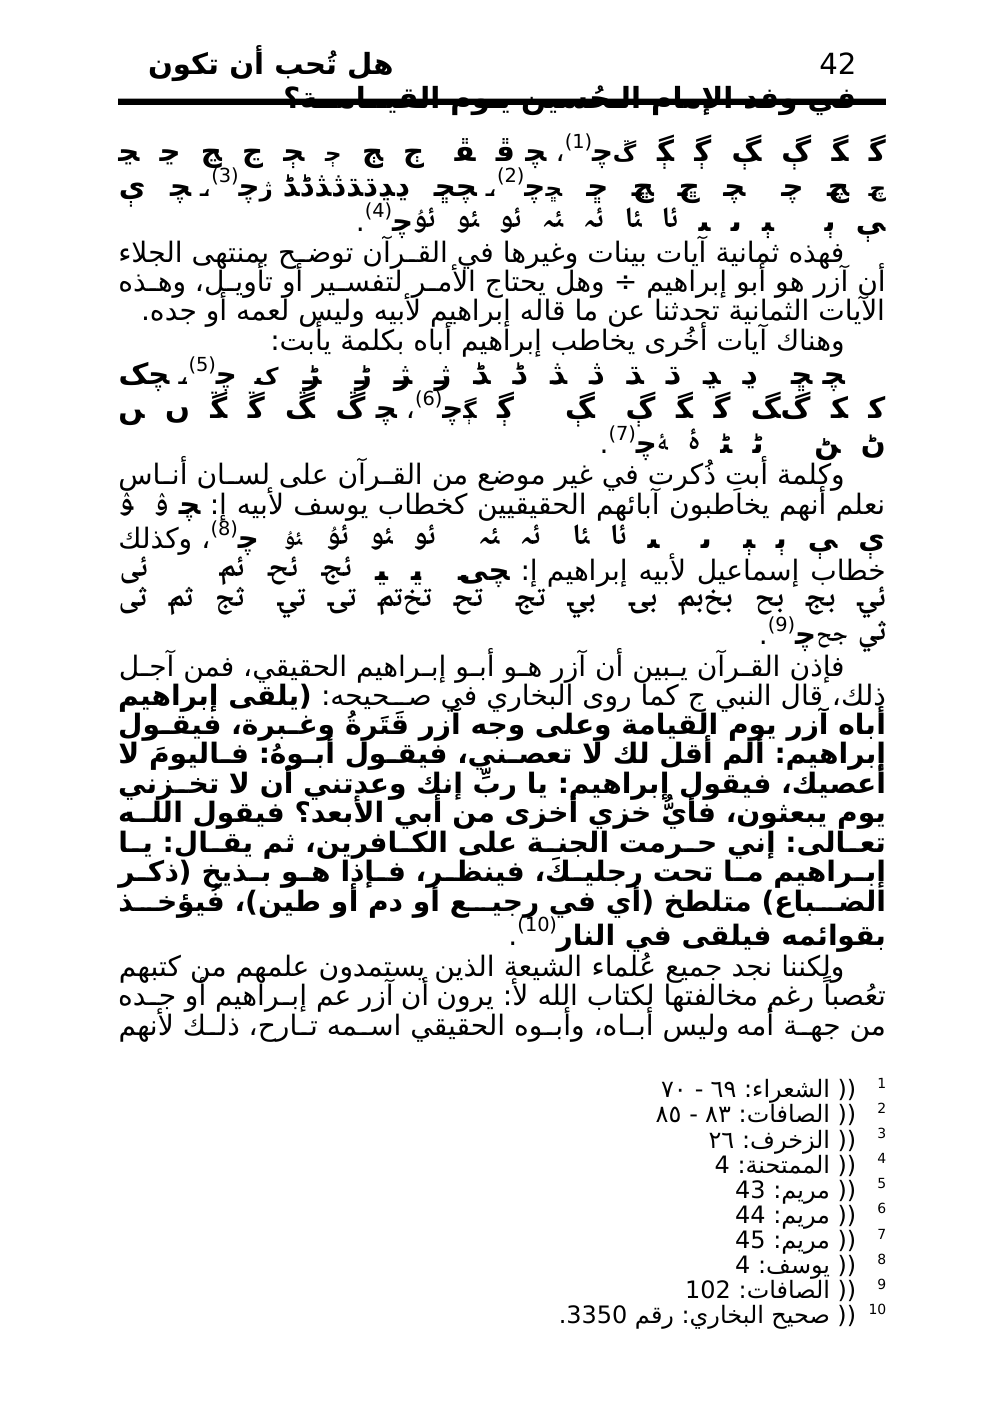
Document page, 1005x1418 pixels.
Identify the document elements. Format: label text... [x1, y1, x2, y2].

text فإذن القرآن يبين أن آزر هو أبو إبراهيم الحقيقي، فمن آجل ذلك، قال النبي ج كما روى البخاري في صحيحه: (يلقى إبراهيم أباه آزر يوم القيامة وعلى وجه آزر قَتَرةُ وغبرة، فيقول إبراهيم: ألم أقل لك لا تعصني، فيقول أبوهُ: فاليومَ لا أعصيك، فيقول إبراهيم: يا ربِّ إنك وعدتني أن لا تخزني يوم يبعثون، فأيُّ خزي أخزى من أبي الأبعد؟ فيقول الله تعالى: إني حرمت الجنة على الكافرين، ثم يقال: يا إبراهيم ما تحت رجليكَ، فينظر، فإذا هو بذيخ (ذكر الضباع) متلطخ (أي في رجيع أو دم أو طين)، فُيؤخذ بقوائمه فيلقى في النار(). [118, 653, 886, 953]
list وهناك آيات أخُرى يخاطب إبراهيم أباه بكلمة يأبت: [118, 327, 886, 357]
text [118, 953, 886, 1042]
text قال الله تعالى في محكم التنزيل: ﭽ ﭒ ﭓ ﭔ ﭕ ﭖ ﭗ ﭘ ﭙﭚ ﭛ ﭜ ﭝ ﭞ ﭟ ﭠﭡﭼ()، ﭽﭸ ﭹﭺﭻﭼﭽ ﭾ ﭿ ﮀ ﮁ ﮂ ﮃ ﮄ ﮅ ﮆ ﮇ ﮈ ﮉﮊ ﮋ ﮌ ﮍ ﮎﮏﭼ()، ﭽ ﭱ ﭲ ﭳ ﭴ ﭵ ﭶ ﭷ ﭸ ﭹ ﭺ ﭻ ﭼ ﭽ ﭾ ﭿ ﮀ ﮁ ﮂ ﮃ ﮄ ﮅ ﮆ ﮇ ﮈ ﮉ ﮊ ﮋ ﮌ ﮍ ﮎﭼ()، ﭽ ﮧ ﮨ ﮩ ﮪ ﮫ ﮬ ﮭ ﮮ ﮯ ﮰ ﮱ ﯓﭼ()، ﭽ ﮏ ﮐ ﮑ ﮒ ﮓ ﮔ ﮕ ﮖ ﮗ ﮘ ﮙ ﮚﭼ()، ﭽ ﭰ ﭱ ﭲ ﭳ ﭴ ﭵ ﭶ ﭷ ﭸ ﭹ ﭺ ﭻ ﭼ ﭽ ﭾ ﭿ ﮀ ﮁﭼ()، ﭽﮁ ﮂﮃﮄﮅﮆﮇﮈﮉ ﮊﭼ()، ﭽ ﯤ ﯥ ﯦ ﯧ ﯨ ﯩ ﯪ ﯫ ﯬ ﯭ ﯮ ﯯ ﯰﭼ(). [118, 134, 886, 239]
list فهذه ثمانية آيات بينات وغيرها في القرآن توضح بمنتهى الجلاء أن آزر هو أبو إبراهيم ÷ وهل يحتاج الأمر لتفسير أو تأويل، وهذه الآيات الثمانية تحدثنا عن ما قاله إبراهيم لأبيه وليس لعمه أو جده. [118, 239, 886, 327]
text وكلمة أبتِ ذُكرت في غير موضع من القرآن على لسان أناس نعلم أنهم يخاطبون آبائهم الحقيقيين كخطاب يوسف لأبيه إ: ﭽ ﯢ ﯣ ﯤ ﯥ ﯦ ﯧ ﯨ ﯩ ﯪ ﯫ ﯬ ﯭ ﯮ ﯯ ﯰ ﯱ ﭼ()، وكذلك خطاب إسماعيل لأبيه إبراهيم إ: ﭽﯽ ﯾ ﯿ ﰀ ﰁ ﰂ ﰃ ﰄ ﰅ ﰆ ﰇﰈ ﰉ ﰊ ﰋ ﰌ ﰍﰎ ﰏ ﰐ ﰑ ﰒ ﰓ ﰔ ﰕﭼ(). [118, 461, 886, 653]
list ﭽ ﮁ ﮂ ﮃ ﮄ ﮅ ﮆ ﮇ ﮈ ﮉ ﮊ ﮋ ﮌ ﮍ ﮎ ﭼ()، ﭽﮏ ﮐ ﮑ ﮒﮓ ﮔ ﮕ ﮖ ﮗ ﮘ ﮙﭼ()، ﭽ ﮚ ﮛ ﮜ ﮝ ﮞ ﮟ ﮠ ﮡ ﮢ ﮣ ﮤ ﮥﭼ(). [118, 357, 886, 461]
